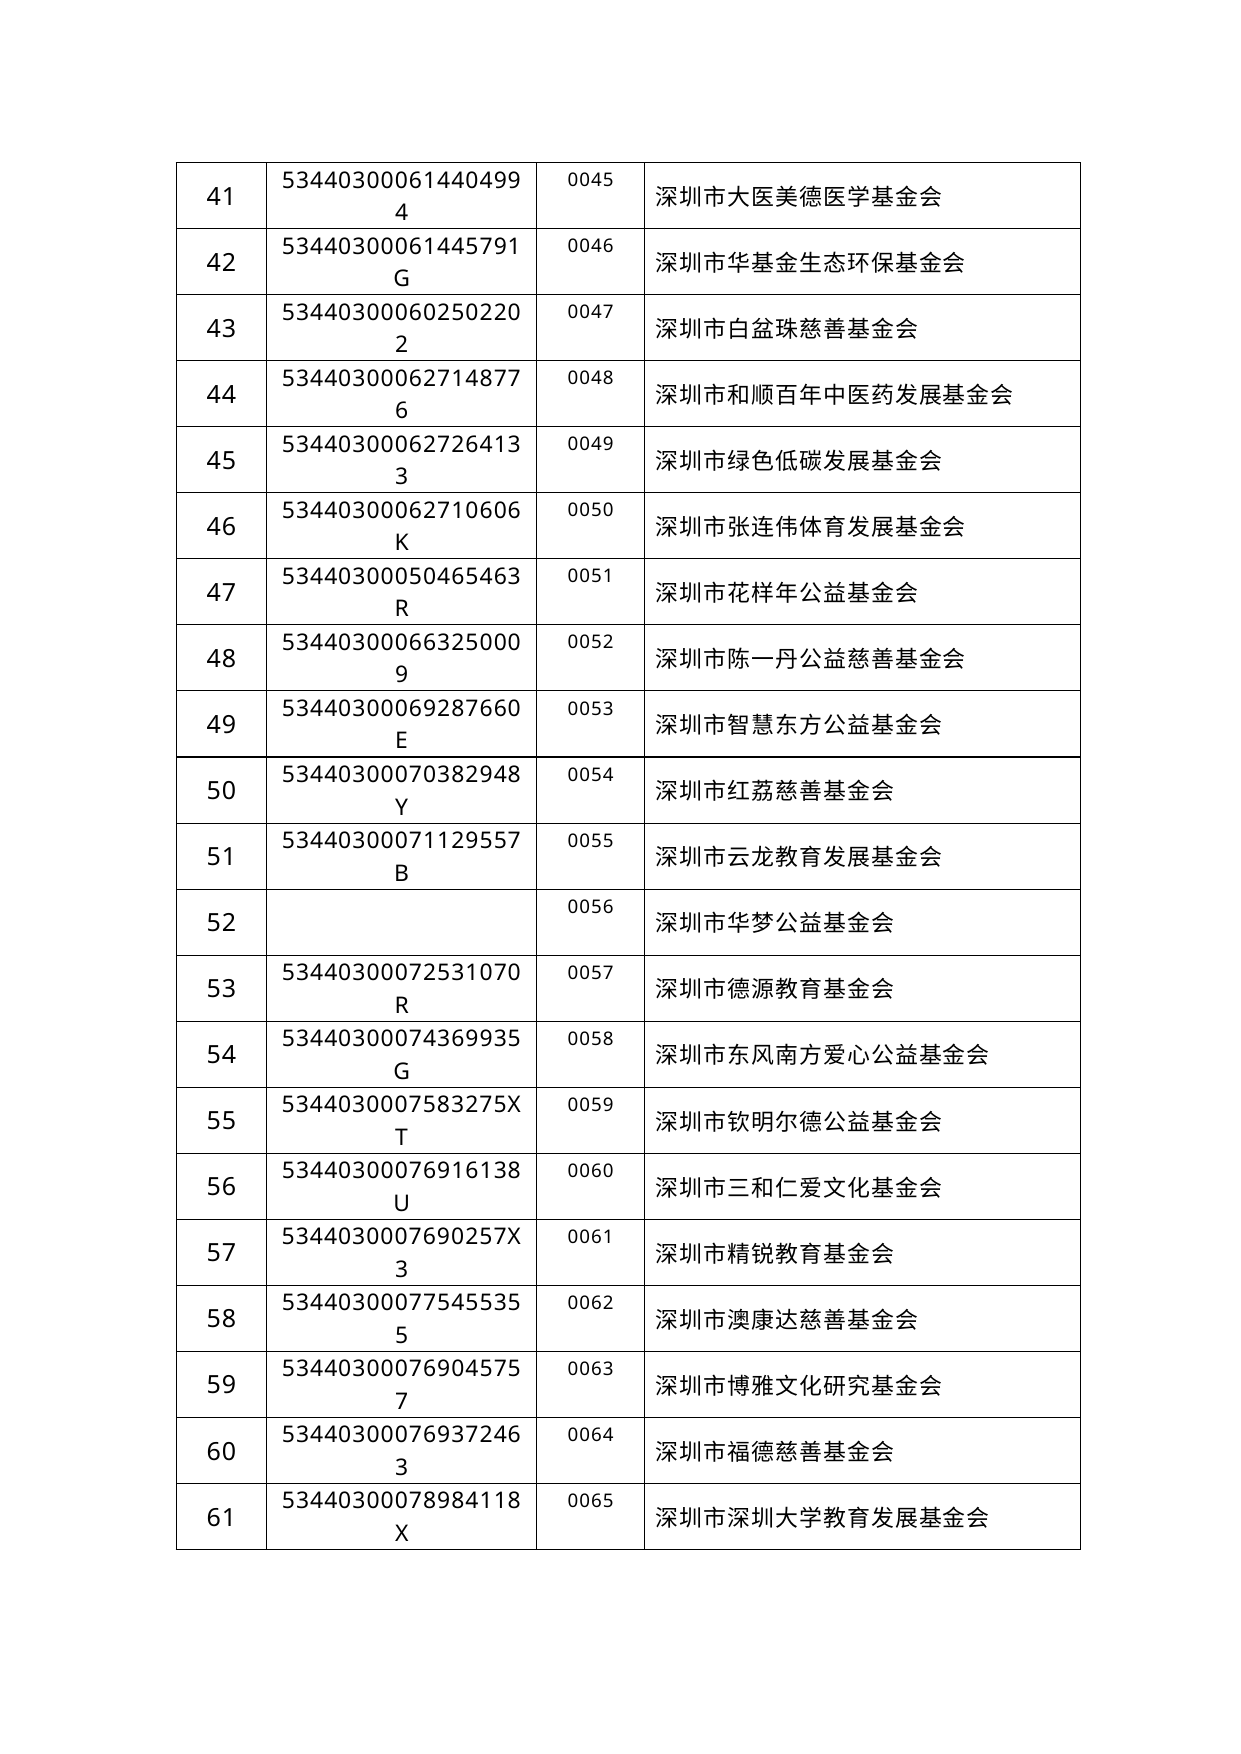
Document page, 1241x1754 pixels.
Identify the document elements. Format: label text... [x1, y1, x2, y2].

table_cell 深圳市博雅文化研究基金会 [645, 1352, 1080, 1417]
table_cell [267, 890, 536, 954]
table_cell 53440300072531070R [267, 956, 536, 1021]
table_cell 53440300076916138U [267, 1154, 536, 1219]
table_cell 0064 [537, 1418, 644, 1483]
table_cell 53440300062710606K [267, 493, 536, 558]
table_cell 53440300070382948Y [267, 758, 536, 822]
table_cell 45 [177, 427, 266, 492]
table_cell 0059 [537, 1088, 644, 1153]
table_cell 534403000627148776 [267, 361, 536, 426]
table_cell 0057 [537, 956, 644, 1021]
table_cell 59 [177, 1352, 266, 1417]
table_cell 深圳市福德慈善基金会 [645, 1418, 1080, 1483]
table_cell 61 [177, 1484, 266, 1549]
table_cell 深圳市大医美德医学基金会 [645, 163, 1080, 228]
table_cell 46 [177, 493, 266, 558]
table_cell 534403000627264133 [267, 427, 536, 492]
table_cell 0049 [537, 427, 644, 492]
table_cell 53440300071129557B [267, 824, 536, 888]
table_cell 44 [177, 361, 266, 426]
table_cell 深圳市三和仁爱文化基金会 [645, 1154, 1080, 1219]
table_cell 深圳市张连伟体育发展基金会 [645, 493, 1080, 558]
table_cell 深圳市精锐教育基金会 [645, 1220, 1080, 1285]
table_cell 0054 [537, 758, 644, 822]
table_cell 深圳市白盆珠慈善基金会 [645, 295, 1080, 360]
table_cell 深圳市深圳大学教育发展基金会 [645, 1484, 1080, 1549]
table_cell 0053 [537, 691, 644, 756]
table_cell 50 [177, 758, 266, 822]
table_cell 42 [177, 229, 266, 294]
table_cell 深圳市陈一丹公益慈善基金会 [645, 625, 1080, 690]
table_cell 0065 [537, 1484, 644, 1549]
table_cell 53440300069287660E [267, 691, 536, 756]
table_cell 57 [177, 1220, 266, 1285]
table_cell 0046 [537, 229, 644, 294]
table_cell 深圳市澳康达慈善基金会 [645, 1286, 1080, 1351]
table_cell 深圳市花样年公益基金会 [645, 559, 1080, 624]
table_cell 53 [177, 956, 266, 1021]
table_cell 0050 [537, 493, 644, 558]
table_cell 0060 [537, 1154, 644, 1219]
table_cell 0048 [537, 361, 644, 426]
table_cell 47 [177, 559, 266, 624]
table_cell 5344030007690257X3 [267, 1220, 536, 1285]
table_cell 5344030007583275XT [267, 1088, 536, 1153]
table_cell 0062 [537, 1286, 644, 1351]
table_cell 0061 [537, 1220, 644, 1285]
table_cell 0051 [537, 559, 644, 624]
table_cell 0063 [537, 1352, 644, 1417]
table_cell 51 [177, 824, 266, 888]
table_cell 53440300074369935G [267, 1022, 536, 1087]
table_cell 56 [177, 1154, 266, 1219]
table_cell 0056 [537, 890, 644, 954]
table_cell 534403000663250009 [267, 625, 536, 690]
table_cell 深圳市绿色低碳发展基金会 [645, 427, 1080, 492]
table_cell 534403000769372463 [267, 1418, 536, 1483]
table_cell 534403000775455355 [267, 1286, 536, 1351]
table_cell 深圳市德源教育基金会 [645, 956, 1080, 1021]
table_cell 43 [177, 295, 266, 360]
table_cell 深圳市云龙教育发展基金会 [645, 824, 1080, 888]
table_cell 深圳市钦明尔德公益基金会 [645, 1088, 1080, 1153]
table_cell 60 [177, 1418, 266, 1483]
table_cell 深圳市智慧东方公益基金会 [645, 691, 1080, 756]
table_cell 48 [177, 625, 266, 690]
table_cell 深圳市红荔慈善基金会 [645, 758, 1080, 822]
table_cell 0052 [537, 625, 644, 690]
table_cell 54 [177, 1022, 266, 1087]
table_cell 55 [177, 1088, 266, 1153]
table_cell 52 [177, 890, 266, 954]
table_cell 深圳市华基金生态环保基金会 [645, 229, 1080, 294]
table_cell 0058 [537, 1022, 644, 1087]
table_cell 41 [177, 163, 266, 228]
table_cell 深圳市和顺百年中医药发展基金会 [645, 361, 1080, 426]
table_cell 53440300078984118X [267, 1484, 536, 1549]
table_cell 58 [177, 1286, 266, 1351]
table_cell 0047 [537, 295, 644, 360]
table_cell 53440300061445791G [267, 229, 536, 294]
table_cell 534403000602502202 [267, 295, 536, 360]
table_cell 49 [177, 691, 266, 756]
table_cell 深圳市东风南方爱心公益基金会 [645, 1022, 1080, 1087]
table_cell 深圳市华梦公益基金会 [645, 890, 1080, 954]
table_cell 534403000614404994 [267, 163, 536, 228]
table_cell 534403000769045757 [267, 1352, 536, 1417]
table_cell 0045 [537, 163, 644, 228]
table_cell 53440300050465463R [267, 559, 536, 624]
table_cell 0055 [537, 824, 644, 888]
